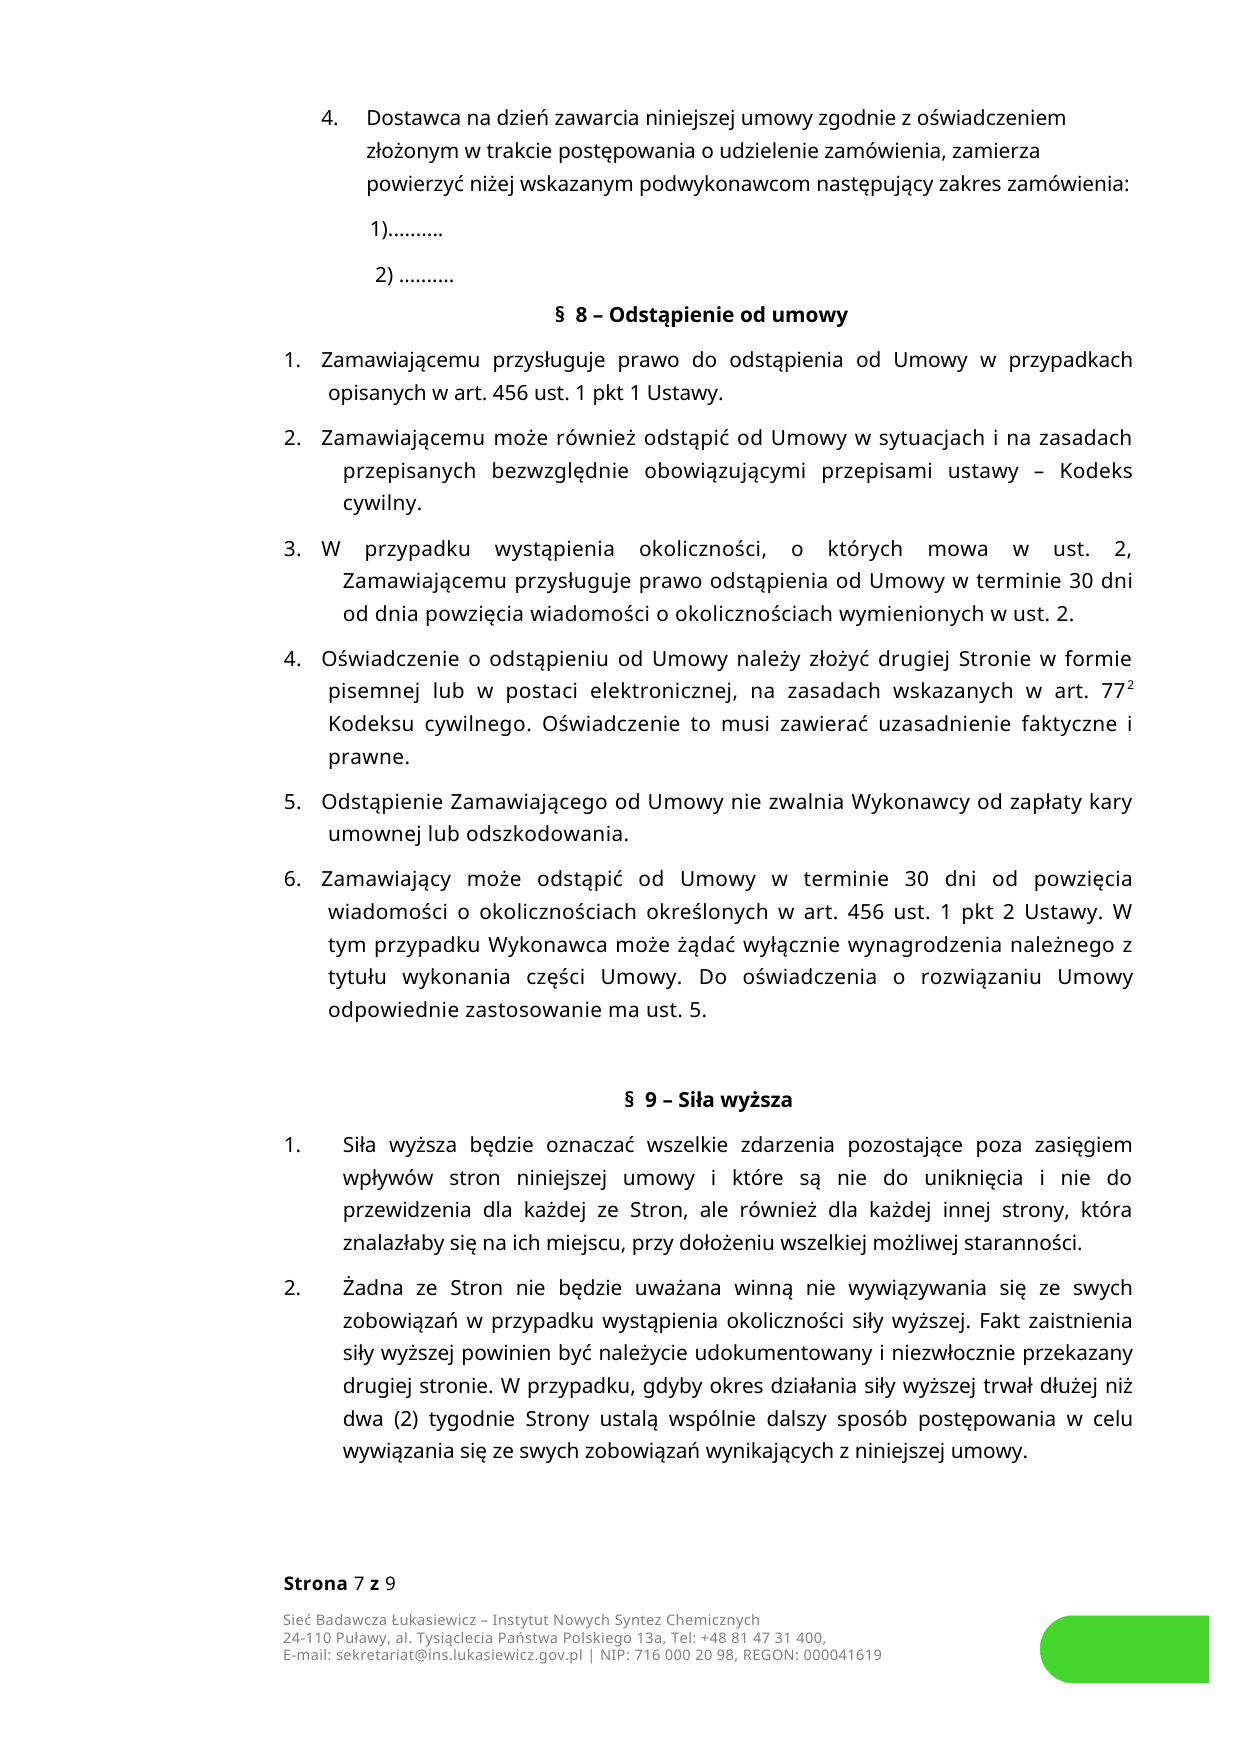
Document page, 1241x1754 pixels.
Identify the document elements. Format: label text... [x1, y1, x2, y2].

list Zamawiającemu może również odstąpić od Umowy w sytuacjach i na zasadach przepisanych bezwzględnie obowiązującymi przepisami ustawy – Kodeks cywilny. [283, 423, 1134, 517]
list Odstąpienie Zamawiającego od Umowy nie zwalnia Wykonawcy od zapłaty kary umownej lub odszkodowania. [283, 787, 1134, 848]
text § 9 – Siła wyższa [283, 1085, 1134, 1114]
text 1).......... [343, 214, 1134, 242]
list Zamawiającemu przysługuje prawo do odstąpienia od Umowy w przypadkach opisanych w art. 456 ust. 1 pkt 1 Ustawy. [283, 346, 1134, 407]
list Oświadczenie o odstąpieniu od Umowy należy złożyć drugiej Stronie w formie pisemnej lub w postaci elektronicznej, na zasadach wskazanych w art. 772 Kodeksu cywilnego. Oświadczenie to musi zawierać uzasadnienie faktyczne i prawne. [283, 644, 1134, 770]
list Zamawiający może odstąpić od Umowy w terminie 30 dni od powzięcia wiadomości o okolicznościach określonych w art. 456 ust. 1 pkt 2 Ustawy. W tym przypadku Wykonawca może żądać wyłącznie wynagrodzenia należnego z tytułu wykonania części Umowy. Do oświadczenia o rozwiązaniu Umowy odpowiednie zastosowanie ma ust. 5. [283, 864, 1134, 1023]
list Żadna ze Stron nie będzie uważana winną nie wywiązywania się ze swych zobowiązań w przypadku wystąpienia okoliczności siły wyższej. Fakt zaistnienia siły wyższej powinien być należycie udokumentowany i niezwłocznie przekazany drugiej stronie. W przypadku, gdyby okres działania siły wyższej trwał dłużej niż dwa (2) tygodnie Strony ustalą wspólnie dalszy sposób postępowania w celu wywiązania się ze swych zobowiązań wynikających z niniejszej umowy. [283, 1273, 1134, 1465]
text § 8 – Odstąpienie od umowy [269, 301, 1134, 329]
list Siła wyższa będzie oznaczać wszelkie zdarzenia pozostające poza zasięgiem wpływów stron niniejszej umowy i które są nie do uniknięcia i nie do przewidzenia dla każdej ze Stron, ale również dla każdej innej strony, która znalazłaby się na ich miejscu, przy dołożeniu wszelkiej możliwej staranności. [283, 1130, 1134, 1257]
picture [1036, 1611, 1239, 1752]
list Dostawca na dzień zawarcia niniejszej umowy zgodnie z oświadczeniem złożonym w trakcie postępowania o udzielenie zamówienia, zamierza powierzyć niżej wskazanym podwykonawcom następujący zakres zamówienia: [321, 103, 1134, 197]
text 2) .......... [343, 259, 1134, 288]
list W przypadku wystąpienia okoliczności, o których mowa w ust. 2, Zamawiającemu przysługuje prawo odstąpienia od Umowy w terminie 30 dni od dnia powzięcia wiadomości o okolicznościach wymienionych w ust. 2. [283, 534, 1134, 627]
